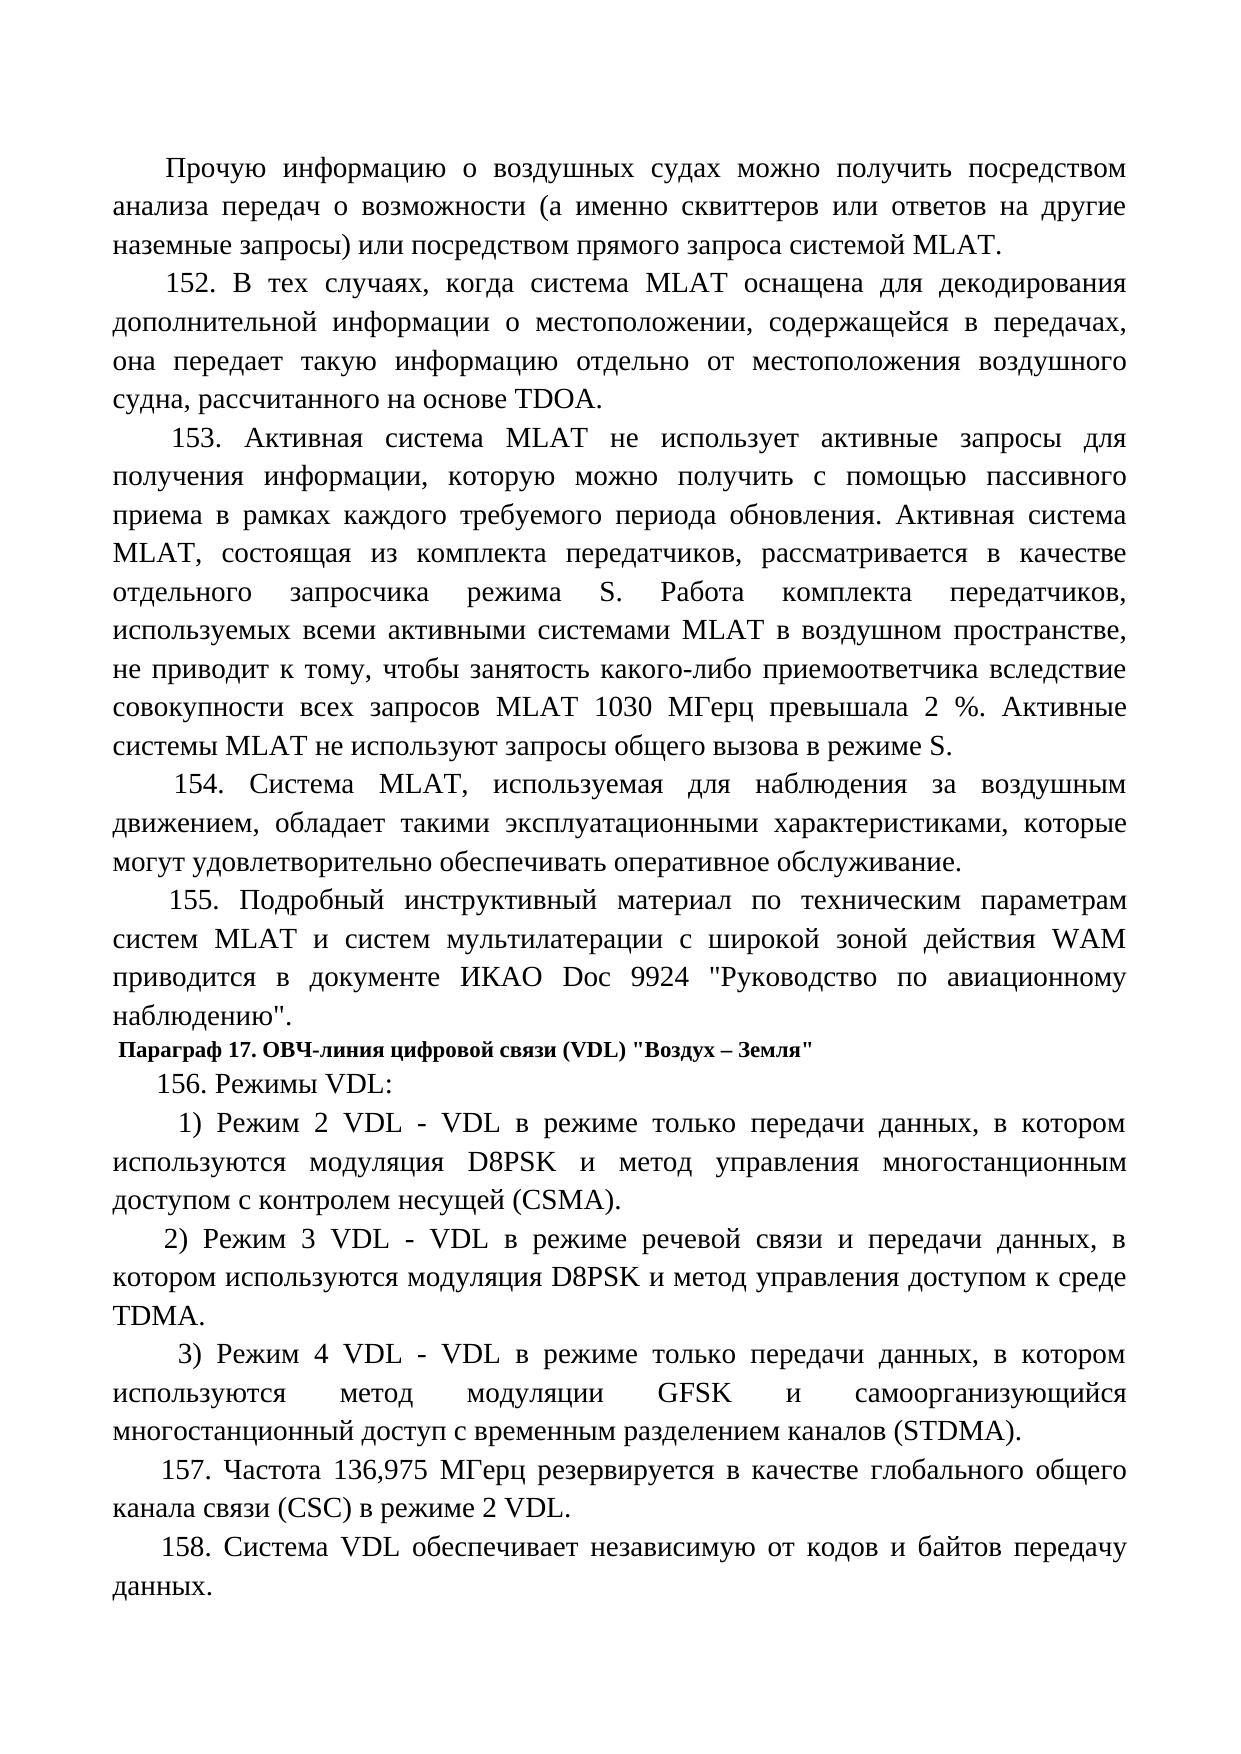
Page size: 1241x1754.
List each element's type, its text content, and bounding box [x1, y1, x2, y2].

text 155. Подробный инструктивный материал по техническим параметрам систем MLAT и систем мультилатерации с широкой зоной действия WAM приводится в документе ИКАО Doc 9924 "Руководство по авиационному наблюдению". [112, 882, 1128, 1031]
text 1) Режим 2 VDL - VDL в режиме только передачи данных, в котором используются модуляция D8PSK и метод управления многостанционным доступом с контролем несущей (CSMA). [112, 1105, 1128, 1216]
text 153. Активная система MLAT не использует активные запросы для получения информации, которую можно получить с помощью пассивного приема в рамках каждого требуемого периода обновления. Активная система MLAT, состоящая из комплекта передатчиков, рассматривается в качестве отдельного запросчика режима S. Работа комплекта передатчиков, используемых всеми активными системами MLAT в воздушном пространстве, не приводит к тому, чтобы занятость какого-либо приемоответчика вследствие совокупности всех запросов MLAT 1030 МГерц превышала 2 %. Активные системы MLAT не используют запросы общего вызова в режиме S. [112, 420, 1128, 762]
text 2) Режим 3 VDL - VDL в режиме речевой связи и передачи данных, в котором используются модуляция D8PSK и метод управления доступом к среде TDMA. [112, 1221, 1128, 1331]
text Прочую информацию о воздушных судах можно получить посредством анализа передач о возможности (а именно сквиттеров или ответов на другие наземные запросы) или посредством прямого запроса системой MLAT. [112, 150, 1128, 261]
text 152. В тех случаях, когда система MLAT оснащена для декодирования дополнительной информации о местоположении, содержащейся в передачах, она передает такую информацию отдельно от местоположения воздушного судна, рассчитанного на основе TDOA. [112, 266, 1128, 415]
text 156. Режимы VDL: [112, 1067, 1128, 1100]
text 3) Режим 4 VDL - VDL в режиме только передачи данных, в котором используются метод модуляции GFSK и самоорганизующийся многостанционный доступ с временным разделением каналов (STDMA). [112, 1336, 1128, 1447]
text 158. Система VDL обеспечивает независимую от кодов и байтов передачу данных. [112, 1529, 1128, 1601]
text 157. Частота 136,975 МГерц резервируется в качестве глобального общего канала связи (CSC) в режиме 2 VDL. [112, 1452, 1128, 1524]
text 154. Система MLAT, используемая для наблюдения за воздушным движением, обладает такими эксплуатационными характеристиками, которые могут удовлетворительно обеспечивать оперативное обслуживание. [112, 767, 1128, 877]
text Параграф 17. ОВЧ-линия цифровой связи (VDL) "Воздух – Земля" [112, 1036, 1128, 1063]
